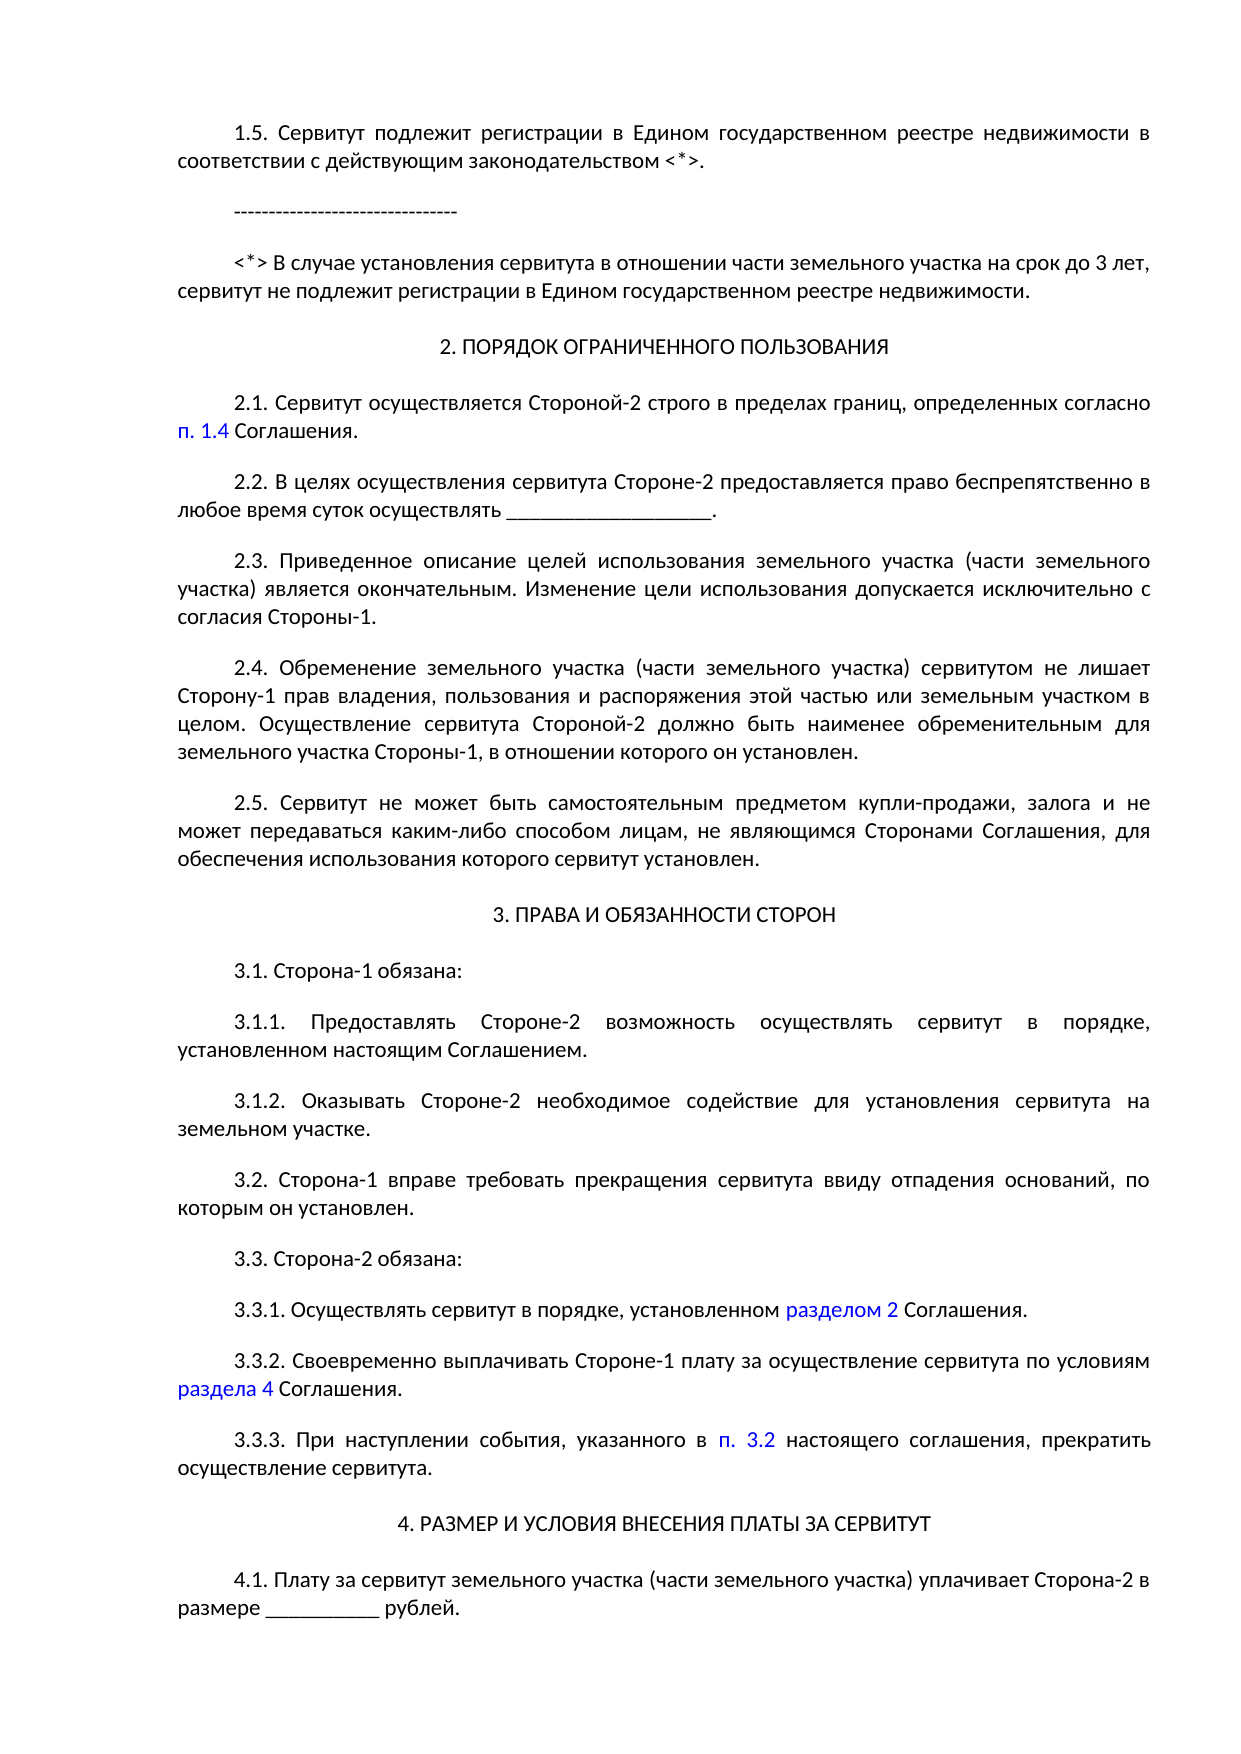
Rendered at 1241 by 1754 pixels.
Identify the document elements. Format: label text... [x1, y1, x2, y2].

text 3.1. Сторона-1 обязана: [177, 956, 1152, 984]
text 1.5. Сервитут подлежит регистрации в Едином государственном реестре недвижимости в соответствии с действующим законодательством <*>. [177, 118, 1152, 174]
text 2.2. В целях осуществления сервитута Стороне-2 предоставляется право беспрепятственно в любое время суток осуществлять __________________. [177, 467, 1152, 523]
text 3. ПРАВА И ОБЯЗАННОСТИ СТОРОН [177, 900, 1152, 928]
text 3.3.3. При наступлении события, указанного в п. 3.2 настоящего соглашения, прекратить осуществление сервитута. [177, 1425, 1152, 1481]
text 2. ПОРЯДОК ОГРАНИЧЕННОГО ПОЛЬЗОВАНИЯ [177, 332, 1152, 360]
text 2.4. Обременение земельного участка (части земельного участка) сервитутом не лишает Сторону-1 прав владения, пользования и распоряжения этой частью или земельным участком в целом. Осуществление сервитута Стороной-2 должно быть наименее обременительным для земельного участка Стороны-1, в отношении которого он установлен. [177, 653, 1152, 765]
text 3.3.1. Осуществлять сервитут в порядке, установленном разделом 2 Соглашения. [177, 1295, 1152, 1323]
text <*> В случае установления сервитута в отношении части земельного участка на срок до 3 лет, сервитут не подлежит регистрации в Едином государственном реестре недвижимости. [177, 248, 1152, 304]
text 4.1. Плату за сервитут земельного участка (части земельного участка) уплачивает Сторона-2 в размере __________ рублей. [177, 1565, 1152, 1621]
text 3.1.1. Предоставлять Стороне-2 возможность осуществлять сервитут в порядке, установленном настоящим Соглашением. [177, 1007, 1152, 1063]
text 3.3.2. Своевременно выплачивать Стороне-1 плату за осуществление сервитута по условиям раздела 4 Соглашения. [177, 1346, 1152, 1402]
text 3.3. Сторона-2 обязана: [177, 1244, 1152, 1272]
text 3.2. Сторона-1 вправе требовать прекращения сервитута ввиду отпадения оснований, по которым он установлен. [177, 1165, 1152, 1221]
text 2.5. Сервитут не может быть самостоятельным предметом купли-продажи, залога и не может передаваться каким-либо способом лицам, не являющимся Сторонами Соглашения, для обеспечения использования которого сервитут установлен. [177, 788, 1152, 872]
text 2.3. Приведенное описание целей использования земельного участка (части земельного участка) является окончательным. Изменение цели использования допускается исключительно с согласия Стороны-1. [177, 546, 1152, 630]
text 2.1. Сервитут осуществляется Стороной-2 строго в пределах границ, определенных согласно п. 1.4 Соглашения. [177, 388, 1152, 444]
text -------------------------------- [177, 197, 1152, 225]
text 3.1.2. Оказывать Стороне-2 необходимое содействие для установления сервитута на земельном участке. [177, 1086, 1152, 1142]
text 4. РАЗМЕР И УСЛОВИЯ ВНЕСЕНИЯ ПЛАТЫ ЗА СЕРВИТУТ [177, 1509, 1152, 1537]
